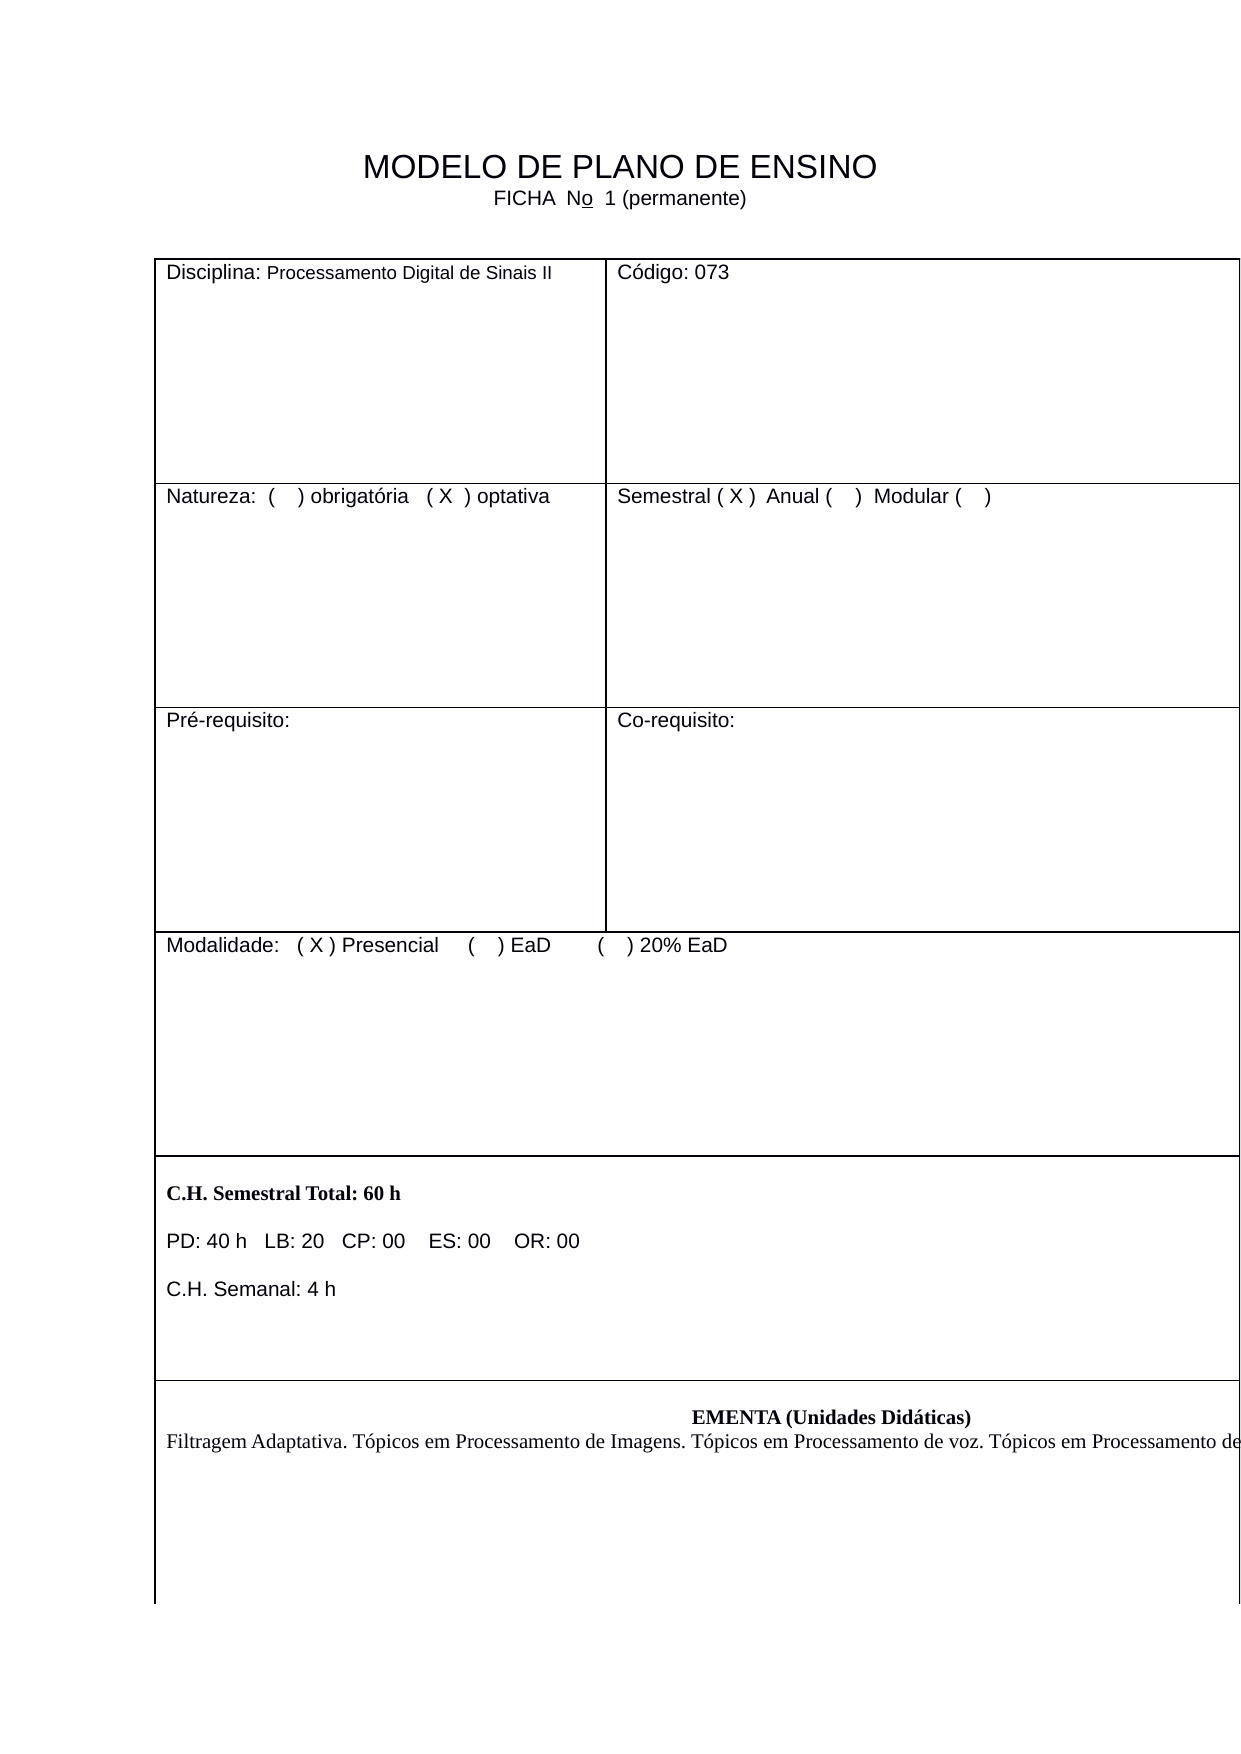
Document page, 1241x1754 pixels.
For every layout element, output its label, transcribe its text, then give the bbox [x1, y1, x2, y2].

table_cell Natureza: ( ) obrigatória ( X ) optativa [156, 484, 605, 707]
table_cell Semestral ( X ) Anual ( ) Modular ( ) [607, 484, 1239, 707]
table_header Disciplina: Processamento Digital de Sinais II [156, 260, 605, 482]
table_header Código: 073 [607, 260, 1239, 482]
table_cell Pré-requisito: [156, 708, 605, 931]
table_cell C.H. Semestral Total: 60 h PD: 40 h LB: 20 CP: 00 ES: 00 OR: 00 C.H. Semanal: 4 h [156, 1157, 1239, 1379]
table_cell Co-requisito: [607, 708, 1239, 931]
table_cell Modalidade: ( X ) Presencial ( ) EaD ( ) 20% EaD [156, 933, 1239, 1155]
table_cell EMENTA (Unidades Didáticas) Filtragem Adaptativa. Tópicos em Processamento de Imagens. Tópicos em Processamento de voz. Tópicos em Processamento de vídeo. [156, 1381, 1239, 1604]
text MODELO DE PLANO DE ENSINO [177, 148, 1063, 186]
text FICHA No 1 (permanente) [177, 186, 1063, 210]
